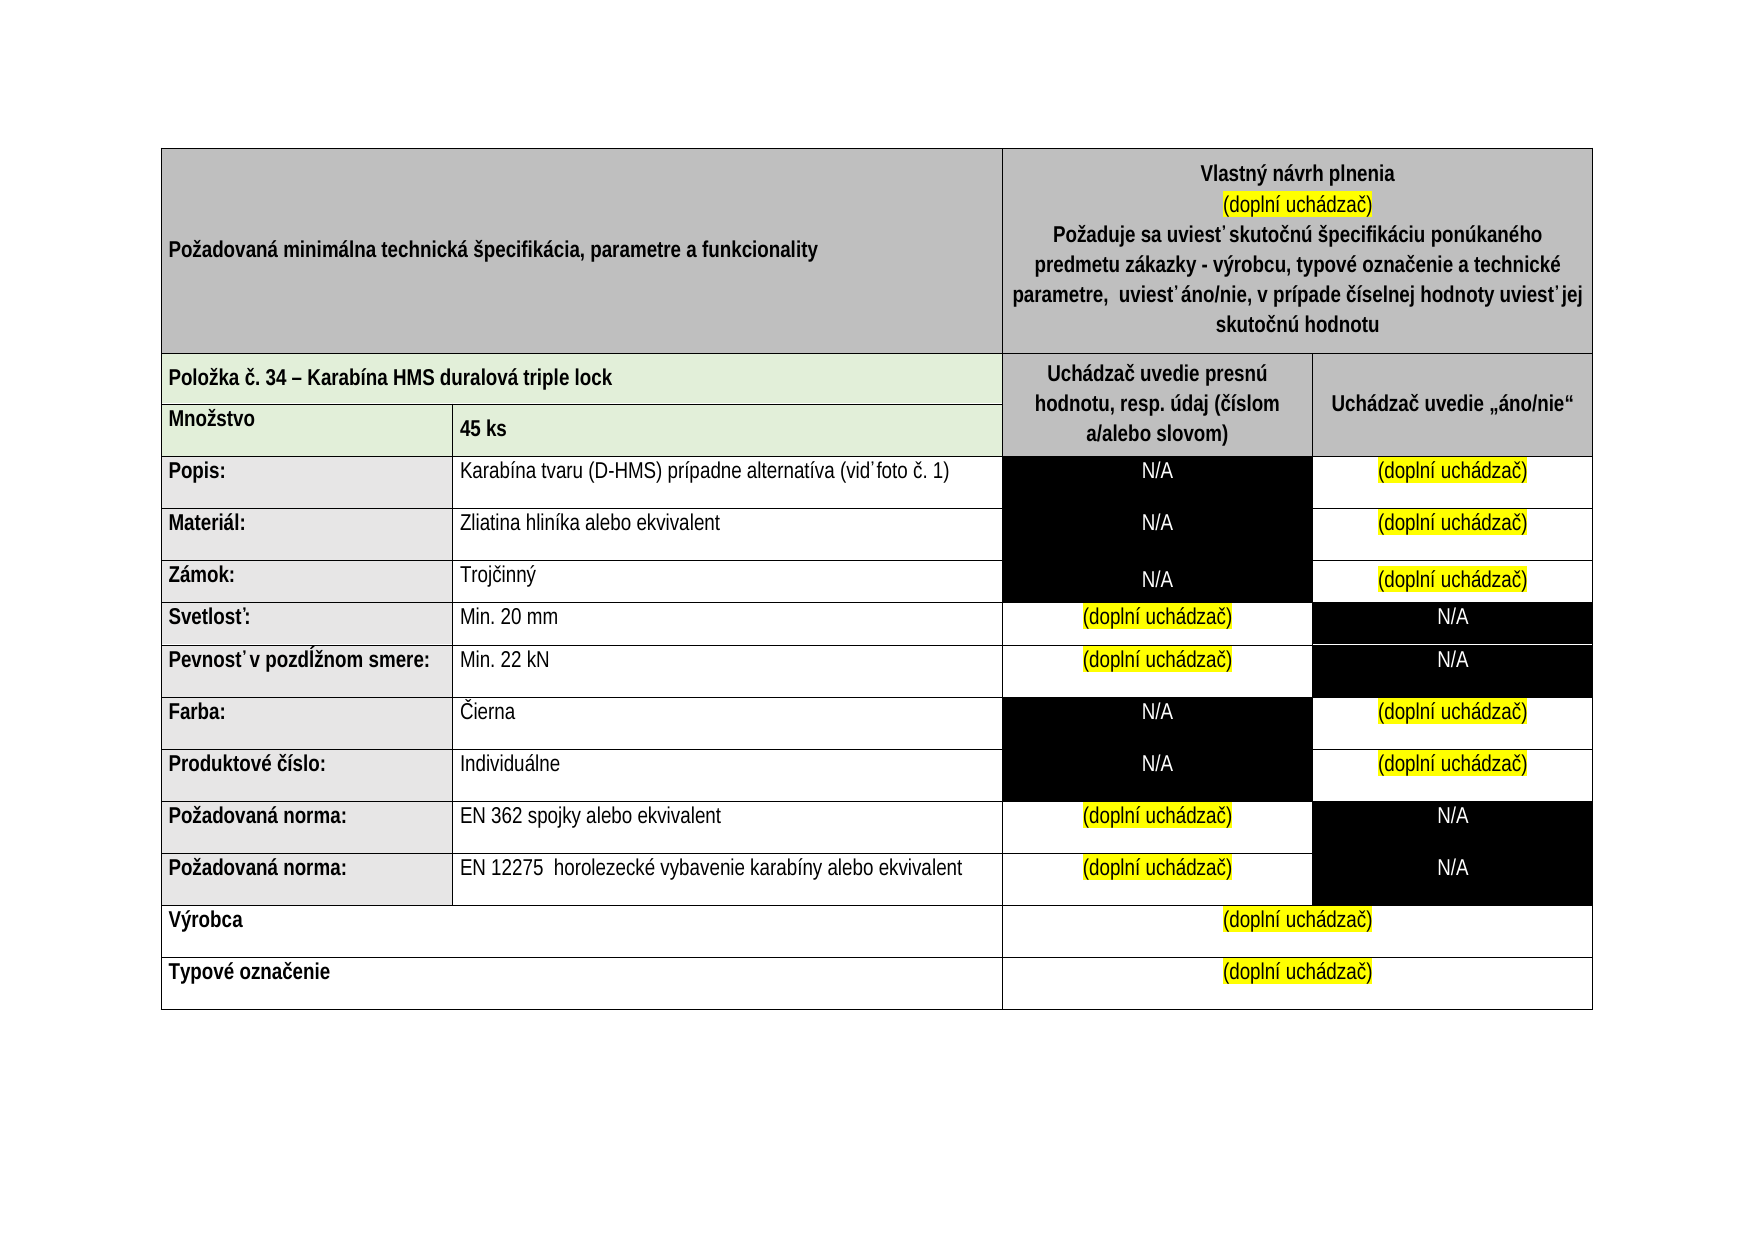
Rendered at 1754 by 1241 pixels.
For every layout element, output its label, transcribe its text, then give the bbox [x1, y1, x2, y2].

table_cell Individuálne [453, 750, 1002, 801]
table_cell N/A [1313, 646, 1592, 697]
table_cell (doplní uchádzač) [1313, 457, 1592, 508]
table_cell Svetlosť: [162, 603, 452, 644]
table_cell (doplní uchádzač) [1003, 958, 1592, 1009]
table_cell (doplní uchádzač) [1003, 603, 1312, 644]
table_cell Typové označenie [162, 958, 1002, 1009]
table_cell Trojčinný [453, 561, 1002, 602]
table_header Vlastný návrh plnenia (doplní uchádzač) Požaduje sa uviesť skutočnú špecifikáciu ponúkaného predmetu zákazky - výrobcu, typové označenie a technické parametre, uviesť áno/nie, v prípade číselnej hodnoty uviesť jej skutočnú hodnotu [1003, 149, 1592, 353]
table_cell Materiál: [162, 509, 452, 560]
table_cell N/A [1313, 802, 1592, 853]
table_cell (doplní uchádzač) [1313, 561, 1592, 602]
table_cell Uchádzač uvedie presnú hodnotu, resp. údaj (číslom a/alebo slovom) [1003, 354, 1312, 456]
table_cell Uchádzač uvedie „áno/nie“ [1313, 354, 1592, 456]
table_cell Zámok: [162, 561, 452, 602]
table_cell N/A [1313, 854, 1592, 905]
table_cell Pevnosť v pozdĺžnom smere: [162, 646, 452, 697]
table_cell Zliatina hliníka alebo ekvivalent [453, 509, 1002, 560]
table_cell N/A [1003, 750, 1312, 801]
table_cell N/A [1003, 457, 1312, 508]
table_cell Požadovaná norma: [162, 854, 452, 905]
table_cell (doplní uchádzač) [1003, 646, 1312, 697]
table_cell Karabína tvaru (D-HMS) prípadne alternatíva (viď foto č. 1) [453, 457, 1002, 508]
table_cell N/A [1003, 561, 1312, 602]
table_cell Požadovaná norma: [162, 802, 452, 853]
table_cell (doplní uchádzač) [1003, 802, 1312, 853]
table_cell (doplní uchádzač) [1313, 698, 1592, 749]
table_cell Produktové číslo: [162, 750, 452, 801]
table_cell Farba: [162, 698, 452, 749]
table_cell N/A [1003, 509, 1312, 560]
table_cell Min. 20 mm [453, 603, 1002, 644]
table_cell N/A [1003, 698, 1312, 749]
table_cell Popis: [162, 457, 452, 508]
table_cell Výrobca [162, 906, 1002, 957]
table_cell EN 362 spojky alebo ekvivalent [453, 802, 1002, 853]
table_cell Množstvo [162, 405, 452, 456]
table_cell (doplní uchádzač) [1003, 906, 1592, 957]
table_cell Min. 22 kN [453, 646, 1002, 697]
table_cell EN 12275 horolezecké vybavenie karabíny alebo ekvivalent [453, 854, 1002, 905]
table_header Požadovaná minimálna technická špecifikácia, parametre a funkcionality [162, 149, 1002, 353]
table_cell (doplní uchádzač) [1313, 509, 1592, 560]
table_cell (doplní uchádzač) [1003, 854, 1312, 905]
table_cell Čierna [453, 698, 1002, 749]
table_cell Položka č. 34 – Karabína HMS duralová triple lock [162, 354, 1002, 403]
table_cell N/A [1313, 603, 1592, 644]
table_cell 45 ks [453, 405, 1002, 456]
table_cell (doplní uchádzač) [1313, 750, 1592, 801]
